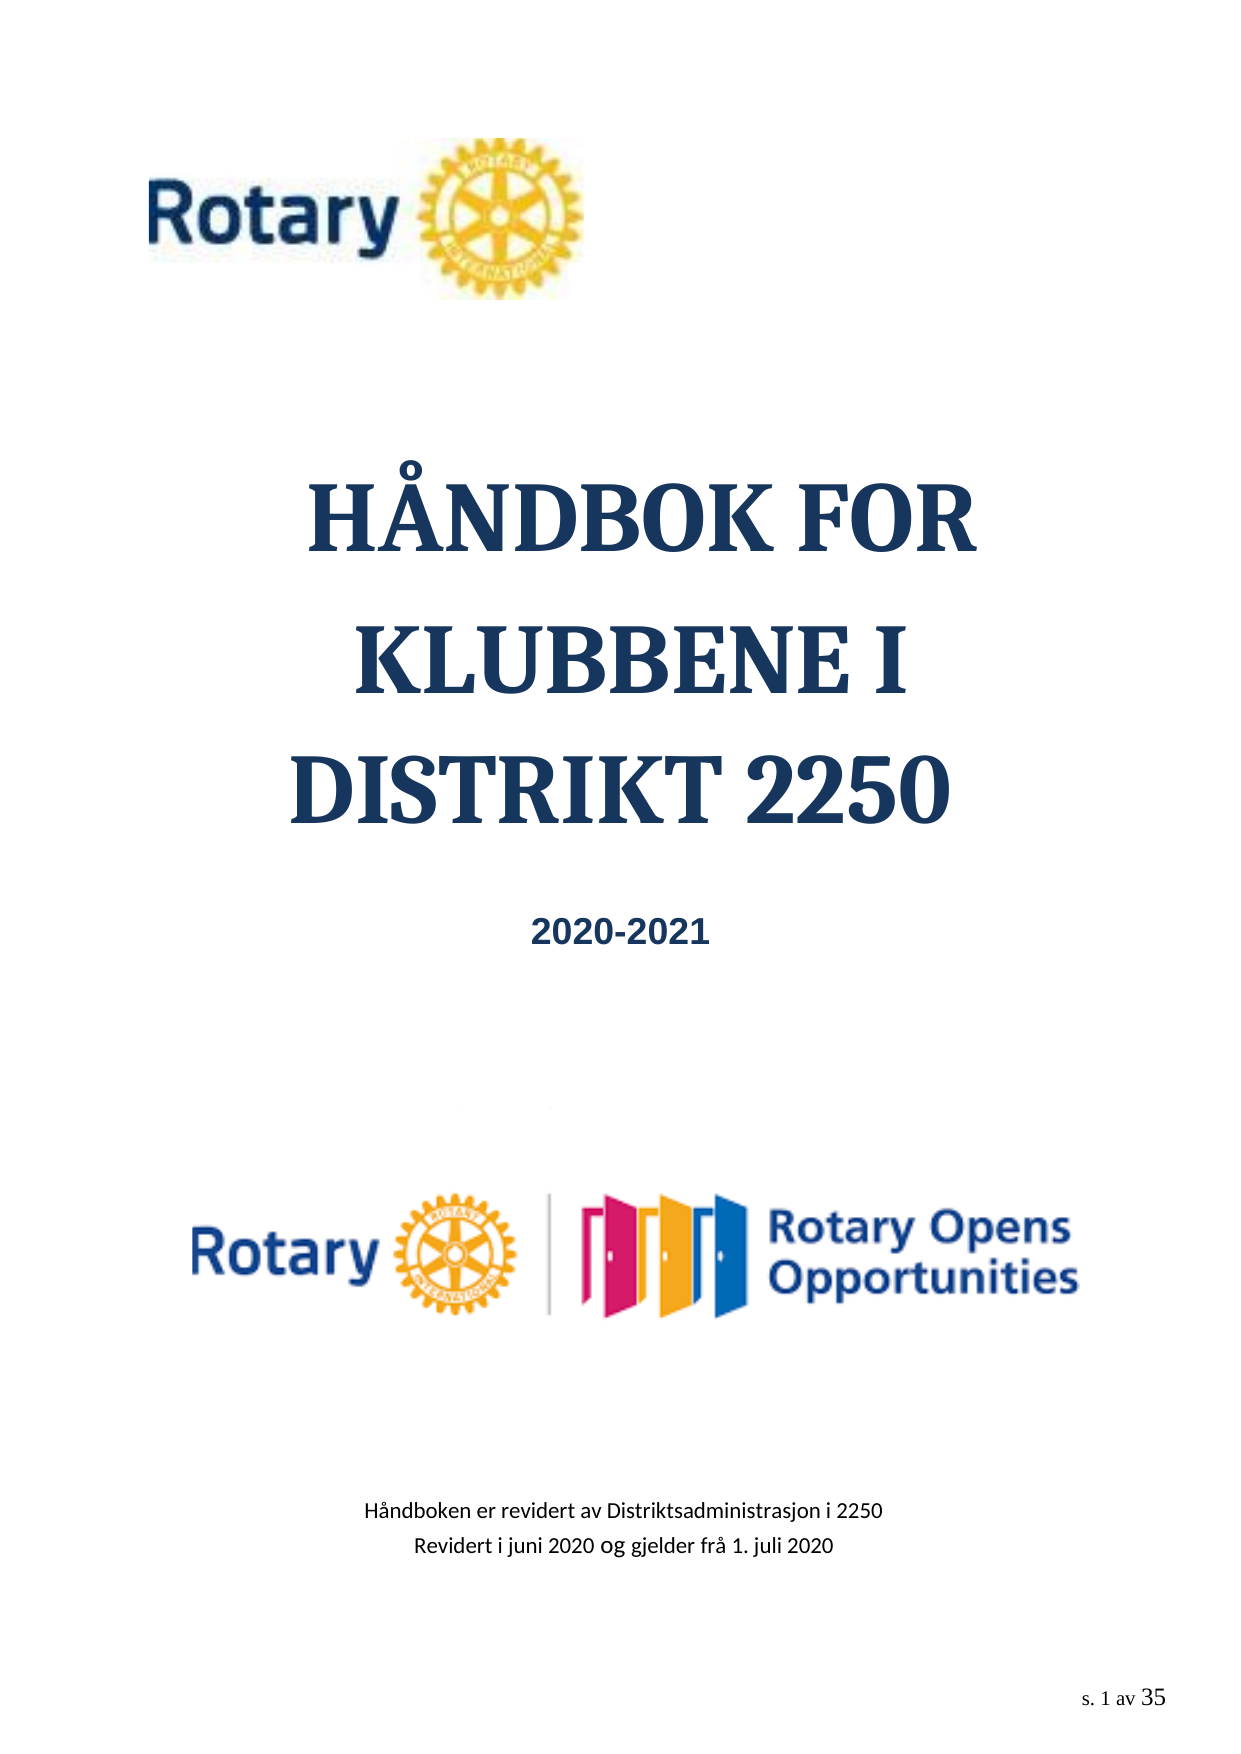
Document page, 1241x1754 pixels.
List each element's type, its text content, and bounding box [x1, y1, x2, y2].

text Revidert i juni 2020 og gjelder frå 1. juli 2020 [75, 1529, 1172, 1560]
picture [192, 1107, 1080, 1427]
picture [148, 138, 584, 300]
text Håndboken er revidert av Distriktsadministrasjon i 2250 [75, 1496, 1172, 1524]
text 2020-2021 [75, 909, 1165, 952]
text HÅNDBOK FOR KLUBBENE I [87, 461, 1176, 723]
text DISTRIKT 2250 [75, 734, 1165, 849]
